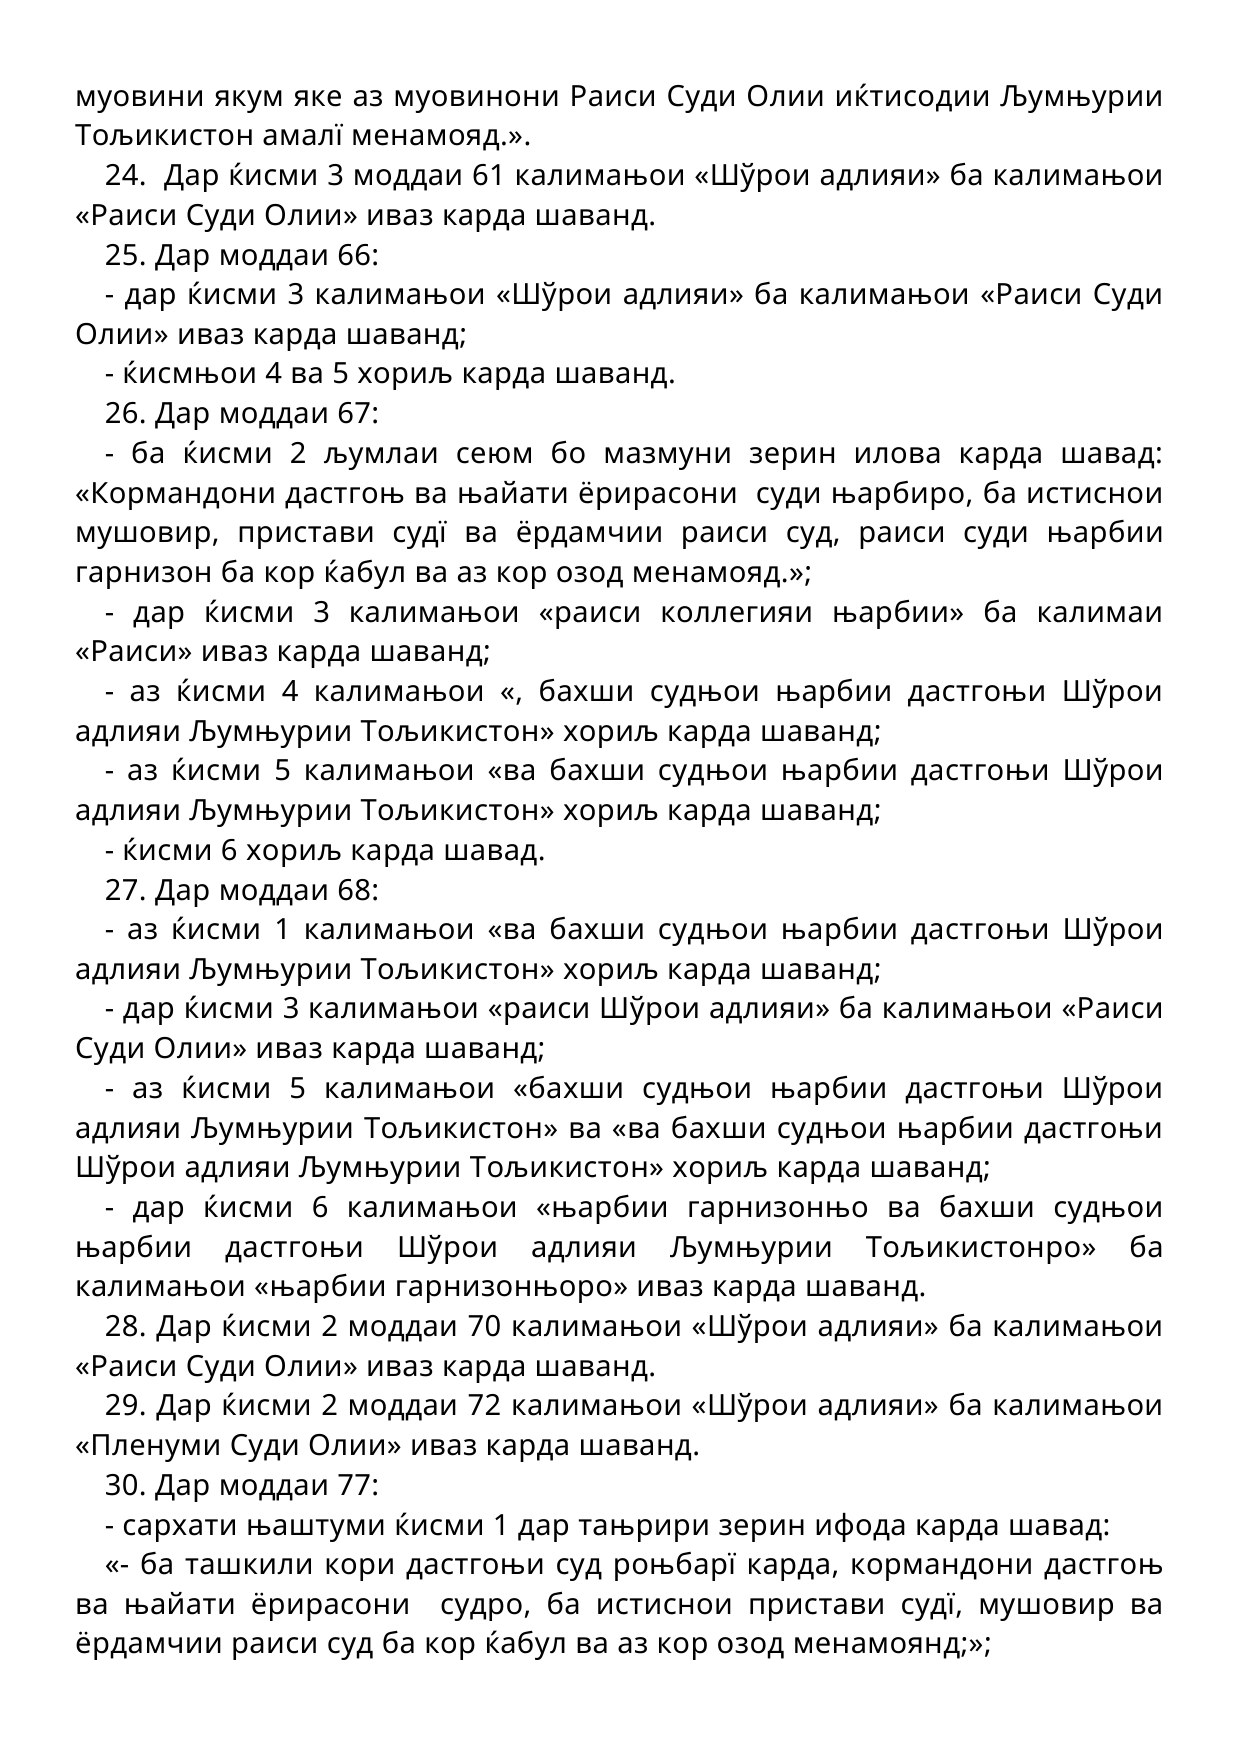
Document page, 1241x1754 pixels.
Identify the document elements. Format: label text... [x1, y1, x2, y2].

text - сархати њаштуми ќисми 1 дар тањрири зерин ифода карда шавад: [75, 1504, 1165, 1543]
text - аз ќисми 5 калимањои «бахши судњои њарбии дастгоњи Шўрои адлияи Љумњурии Тољикистон» ва «ва бахши судњои њарбии дастгоњи Шўрои адлияи Љумњурии Тољикистон» хориљ карда шаванд; [75, 1067, 1165, 1186]
text 24. Дар ќисми 3 моддаи 61 калимањои «Шўрои адлияи» ба калимањои «Раиси Суди Олии» иваз карда шаванд. [75, 154, 1165, 234]
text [75, 75, 1165, 154]
text - дар ќисми 6 калимањои «њарбии гарнизонњо ва бахши судњои њарбии дастгоњи Шўрои адлияи Љумњурии Тољикистонро» ба калимањои «њарбии гарнизонњоро» иваз карда шаванд. [75, 1186, 1165, 1305]
text «- ба ташкили кори дастгоњи суд роњбарї карда, кормандони дастгоњ ва њайати ёрирасони судро, ба истиснои пристави судї, мушовир ва ёрдамчии раиси суд ба кор ќабул ва аз кор озод менамоянд;»; [75, 1543, 1165, 1662]
text - ба ќисми 2 љумлаи сеюм бо мазмуни зерин илова карда шавад: «Кормандони дастгоњ ва њайати ёрирасони суди њарбиро, ба истиснои мушовир, пристави судї ва ёрдамчии раиси суд, раиси суди њарбии гарнизон ба кор ќабул ва аз кор озод менамояд.»; [75, 432, 1165, 591]
text 28. Дар ќисми 2 моддаи 70 калимањои «Шўрои адлияи» ба калимањои «Раиси Суди Олии» иваз карда шаванд. [75, 1305, 1165, 1385]
text 25. Дар моддаи 66: [75, 234, 1165, 273]
text 26. Дар моддаи 67: [75, 392, 1165, 432]
text - дар ќисми 3 калимањои «раиси коллегияи њарбии» ба калимаи «Раиси» иваз карда шаванд; [75, 591, 1165, 670]
text - ќисмњои 4 ва 5 хориљ карда шаванд. [75, 353, 1165, 392]
text - ќисми 6 хориљ карда шавад. [75, 829, 1165, 869]
text - дар ќисми 3 калимањои «Шўрои адлияи» ба калимањои «Раиси Суди Олии» иваз карда шаванд; [75, 273, 1165, 353]
text - аз ќисми 5 калимањои «ва бахши судњои њарбии дастгоњи Шўрои адлияи Љумњурии Тољикистон» хориљ карда шаванд; [75, 750, 1165, 829]
text - дар ќисми 3 калимањои «раиси Шўрои адлияи» ба калимањои «Раиси Суди Олии» иваз карда шаванд; [75, 988, 1165, 1067]
text 30. Дар моддаи 77: [75, 1464, 1165, 1504]
text 29. Дар ќисми 2 моддаи 72 калимањои «Шўрои адлияи» ба калимањои «Пленуми Суди Олии» иваз карда шаванд. [75, 1385, 1165, 1464]
text 27. Дар моддаи 68: [75, 869, 1165, 908]
text - аз ќисми 4 калимањои «, бахши судњои њарбии дастгоњи Шўрои адлияи Љумњурии Тољикистон» хориљ карда шаванд; [75, 670, 1165, 750]
text - аз ќисми 1 калимањои «ва бахши судњои њарбии дастгоњи Шўрои адлияи Љумњурии Тољикистон» хориљ карда шаванд; [75, 908, 1165, 988]
